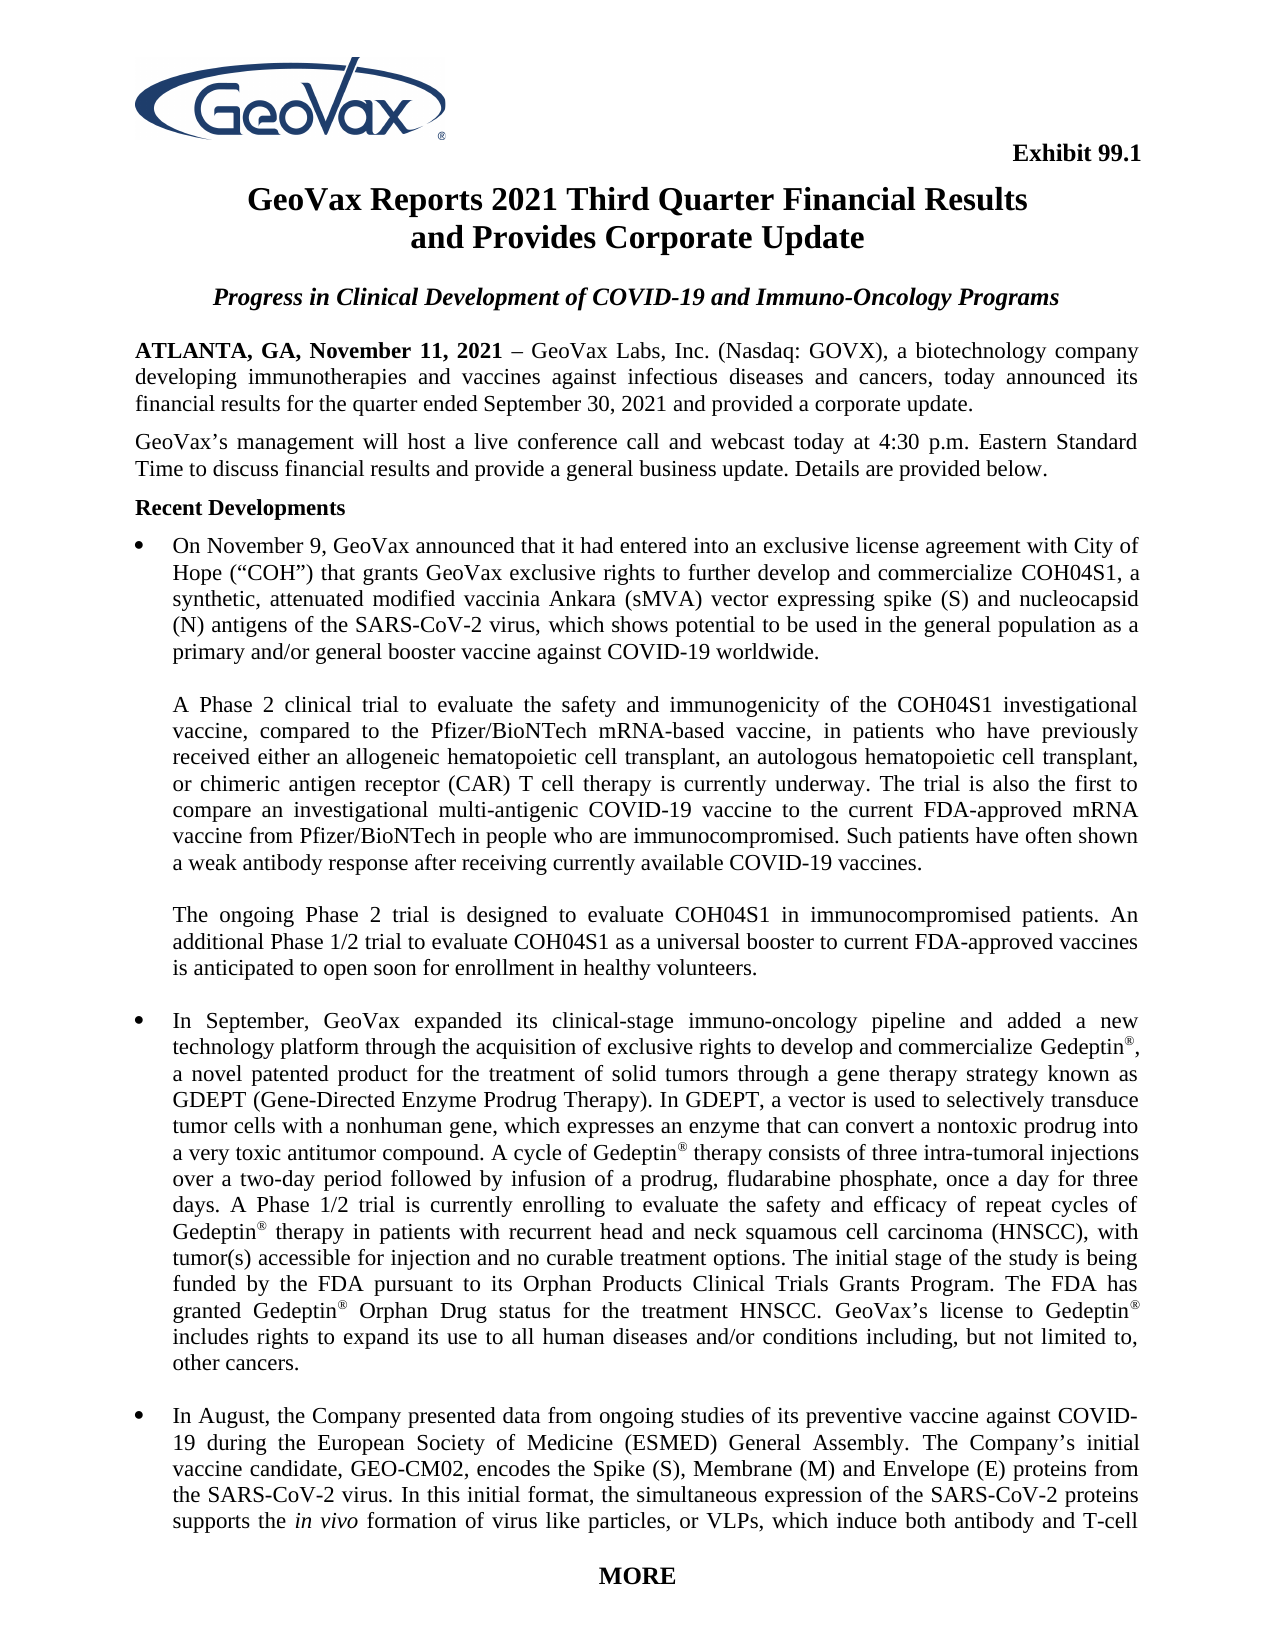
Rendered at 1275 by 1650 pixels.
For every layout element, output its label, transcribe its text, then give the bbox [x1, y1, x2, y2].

text and Provides Corporate Update [135, 217, 1140, 255]
picture [135, 57, 446, 140]
text ATLANTA, GA, November 11, 2021 – GeoVax Labs, Inc. (Nasdaq: GOVX), a biotechnology company developing immunotherapies and vaccines against infectious diseases and cancers, today announced its financial results for the quarter ended September 30, 2021 and provided a corporate update. [135, 337, 1140, 416]
list In September, GeoVax expanded its clinical-stage immuno-oncology pipeline and added a new technology platform through the acquisition of exclusive rights to develop and commercialize Gedeptin®, a novel patented product for the treatment of solid tumors through a gene therapy strategy known as GDEPT (Gene-Directed Enzyme Prodrug Therapy). In GDEPT, a vector is used to selectively transduce tumor cells with a nonhuman gene, which expresses an enzyme that can convert a nontoxic prodrug into a very toxic antitumor compound. A cycle of Gedeptin® therapy consists of three intra-tumoral injections over a two-day period followed by infusion of a prodrug, fludarabine phosphate, once a day for three days. A Phase 1/2 trial is currently enrolling to evaluate the safety and efficacy of repeat cycles of Gedeptin® therapy in patients with recurrent head and neck squamous cell carcinoma (HNSCC), with tumor(s) accessible for injection and no curable treatment options. The initial stage of the study is being funded by the FDA pursuant to its Orphan Products Clinical Trials Grants Program. The FDA has granted Gedeptin® Orphan Drug status for the treatment HNSCC. GeoVax’s license to Gedeptin® includes rights to expand its use to all human diseases and/or conditions including, but not limited to, other cancers. [135, 1007, 1140, 1376]
text GeoVax’s management will host a live conference call and webcast today at 4:30 p.m. Eastern Standard Time to discuss financial results and provide a general business update. Details are provided below. [135, 428, 1140, 481]
text The ongoing Phase 2 trial is designed to evaluate COH04S1 in immunocompromised patients. An additional Phase 1/2 trial to evaluate COH04S1 as a universal booster to current FDA-approved vaccines is anticipated to open soon for enrollment in healthy volunteers. [172, 901, 1140, 981]
list On November 9, GeoVax announced that it had entered into an exclusive license agreement with City of Hope (“COH”) that grants GeoVax exclusive rights to further develop and commercialize COH04S1, a synthetic, attenuated modified vaccinia Ankara (sMVA) vector expressing spike (S) and nucleocapsid (N) antigens of the SARS-CoV-2 virus, which shows potential to be used in the general population as a primary and/or general booster vaccine against COVID-19 worldwide. [135, 532, 1140, 664]
text A Phase 2 clinical trial to evaluate the safety and immunogenicity of the COH04S1 investigational vaccine, compared to the Pfizer/BioNTech mRNA-based vaccine, in patients who have previously received either an allogeneic hematopoietic cell transplant, an autologous hematopoietic cell transplant, or chimeric antigen receptor (CAR) T cell therapy is currently underway. The trial is also the first to compare an investigational multi-antigenic COVID-19 vaccine to the current FDA-approved mRNA vaccine from Pfizer/BioNTech in people who are immunocompromised. Such patients have often shown a weak antibody response after receiving currently available COVID-19 vaccines. [172, 691, 1140, 875]
text Recent Developments [135, 494, 1140, 520]
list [135, 1402, 1140, 1534]
text GeoVax Reports 2021 Third Quarter Financial Results [135, 179, 1140, 217]
text Progress in Clinical Development of COVID-19 and Immuno-Oncology Programs [135, 282, 1140, 311]
